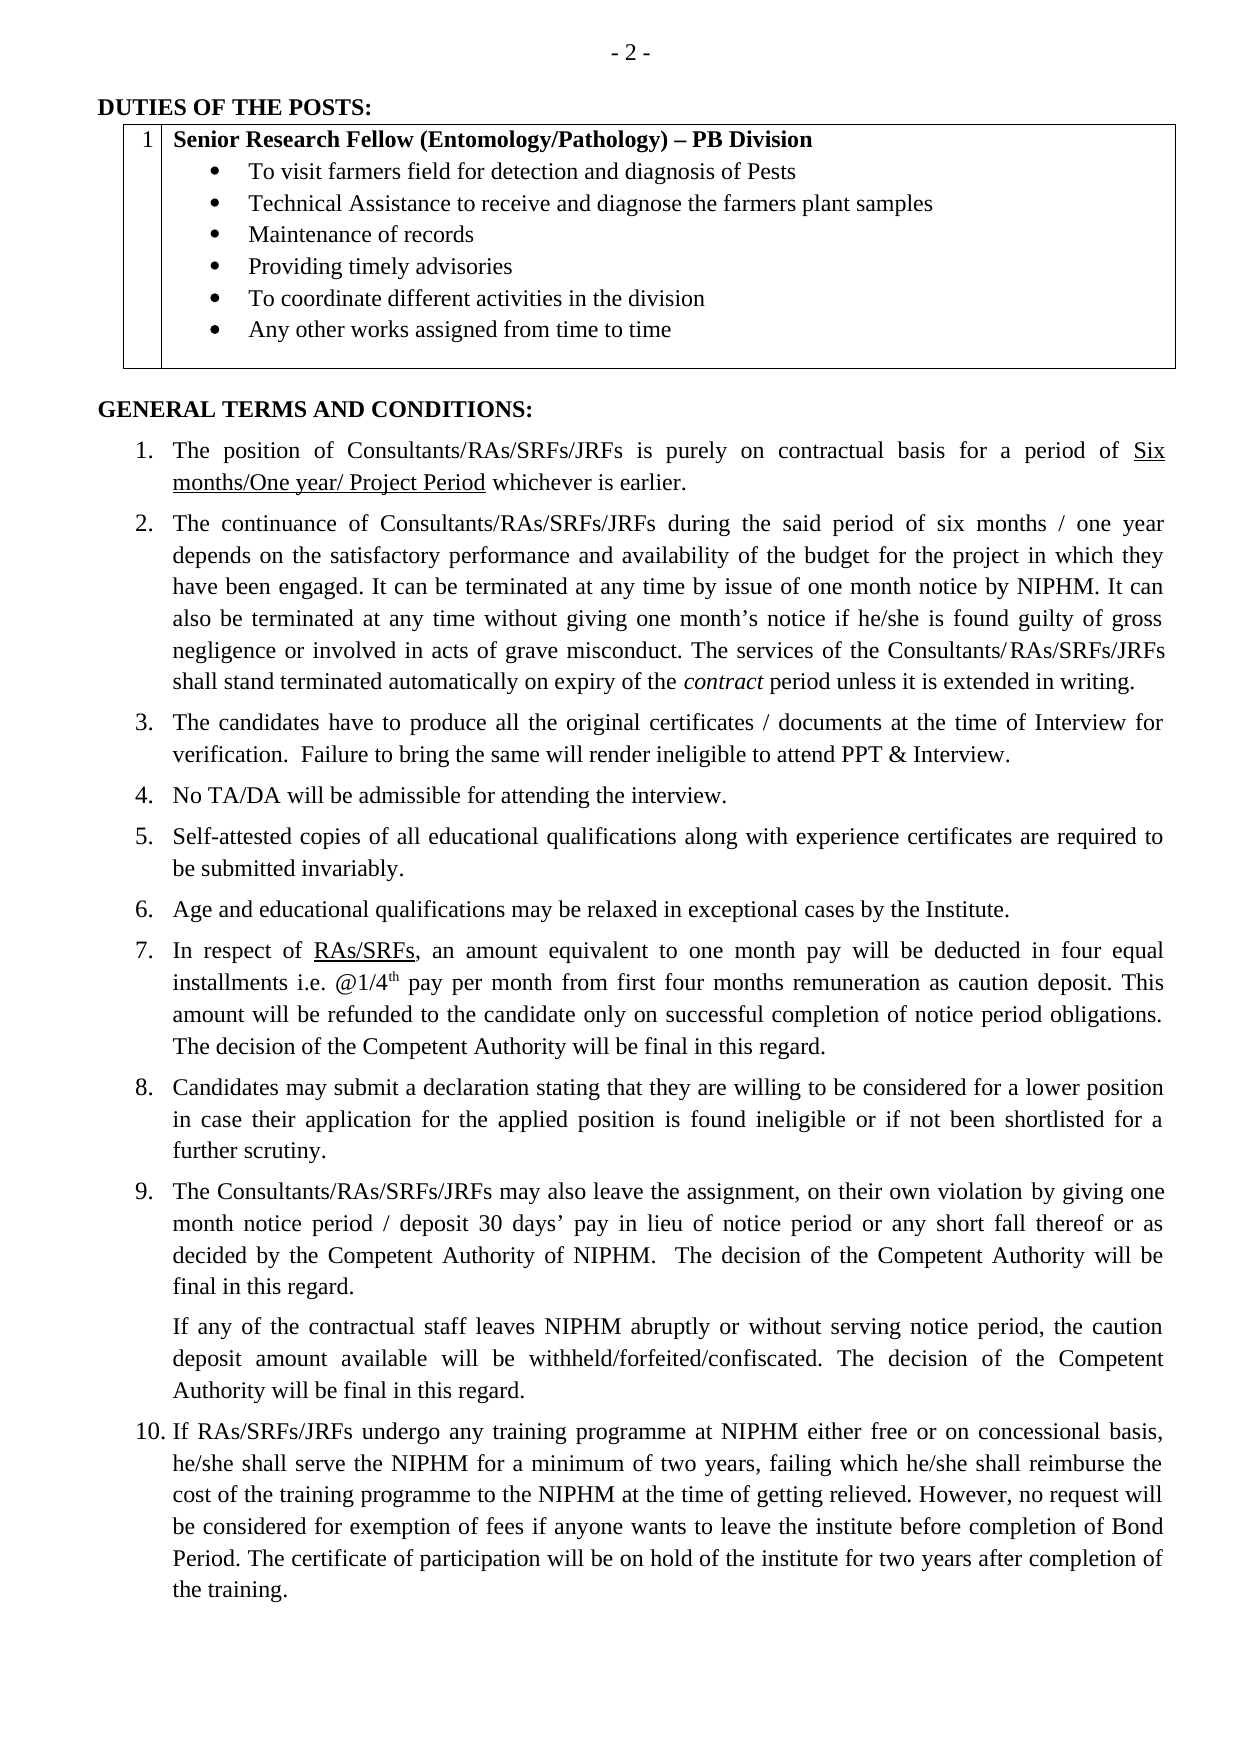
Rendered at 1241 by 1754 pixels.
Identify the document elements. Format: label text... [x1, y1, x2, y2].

list The Consultants/RAs/SRFs/JRFs may also leave the assignment, on their own violation by giving one month notice period / deposit 30 days’ pay in lieu of notice period or any short fall thereof or as decided by the Competent Authority of NIPHM. The decision of the Competent Authority will be final in this regard. [135, 1176, 1165, 1300]
text DUTIES OF THE POSTS: [97, 93, 1165, 120]
list If RAs/SRFs/JRFs undergo any training programme at NIPHM either free or on concessional basis, he/she shall serve the NIPHM for a minimum of two years, failing which he/she shall reimburse the cost of the training programme to the NIPHM at the time of getting relieved. However, no request will be considered for exemption of fees if anyone wants to leave the institute before completion of Bond Period. The certificate of participation will be on hold of the institute for two years after completion of the training. [135, 1416, 1165, 1603]
text GENERAL TERMS AND CONDITIONS: [97, 395, 1165, 423]
list Candidates may submit a declaration stating that they are willing to be considered for a lower position in case their application for the applied position is found ineligible or if not been shortlisted for a further scrutiny. [135, 1072, 1165, 1164]
text - 2 - [96, 37, 1165, 65]
list The candidates have to produce all the original certificates / documents at the time of Interview for verification. Failure to bring the same will render ineligible to attend PPT & Interview. [135, 707, 1165, 768]
list If any of the contractual staff leaves NIPHM abruptly or without serving notice period, the caution deposit amount available will be withheld/forfeited/confiscated. The decision of the Competent Authority will be final in this regard. [172, 1312, 1165, 1403]
list No TA/DA will be admissible for attending the interview. [135, 780, 1165, 809]
list Age and educational qualifications may be relaxed in exceptional cases by the Institute. [135, 894, 1165, 923]
list The continuance of Consultants/RAs/SRFs/JRFs during the said period of six months / one year depends on the satisfactory performance and availability of the budget for the project in which they have been engaged. It can be terminated at any time by issue of one month notice by NIPHM. It can also be terminated at any time without giving one month’s notice if he/she is found guilty of gross negligence or involved in acts of grave misconduct. The services of the Consultants/RAs/SRFs/JRFs shall stand terminated automatically on expiry of the contract period unless it is extended in writing. [135, 508, 1165, 695]
table_header 1 [124, 125, 161, 368]
list Self-attested copies of all educational qualifications along with experience certificates are required to be submitted invariably. [135, 821, 1165, 882]
list The position of Consultants/RAs/SRFs/JRFs is purely on contractual basis for a period of Six months/One year/ Project Period whichever is earlier. [135, 435, 1165, 495]
table_header Senior Research Fellow (Entomology/Pathology) – PB Division To visit farmers field for detection and diagnosis of Pests Technical Assistance to receive and diagnose the farmers plant samples Maintenance of records Providing timely advisories To coordinate different activities in the division Any other works assigned from time to time [162, 125, 1175, 368]
list In respect of RAs/SRFs, an amount equivalent to one month pay will be deducted in four equal installments i.e. @1/4th pay per month from first four months remuneration as caution deposit. This amount will be refunded to the candidate only on successful completion of notice period obligations. The decision of the Competent Authority will be final in this regard. [135, 936, 1165, 1059]
